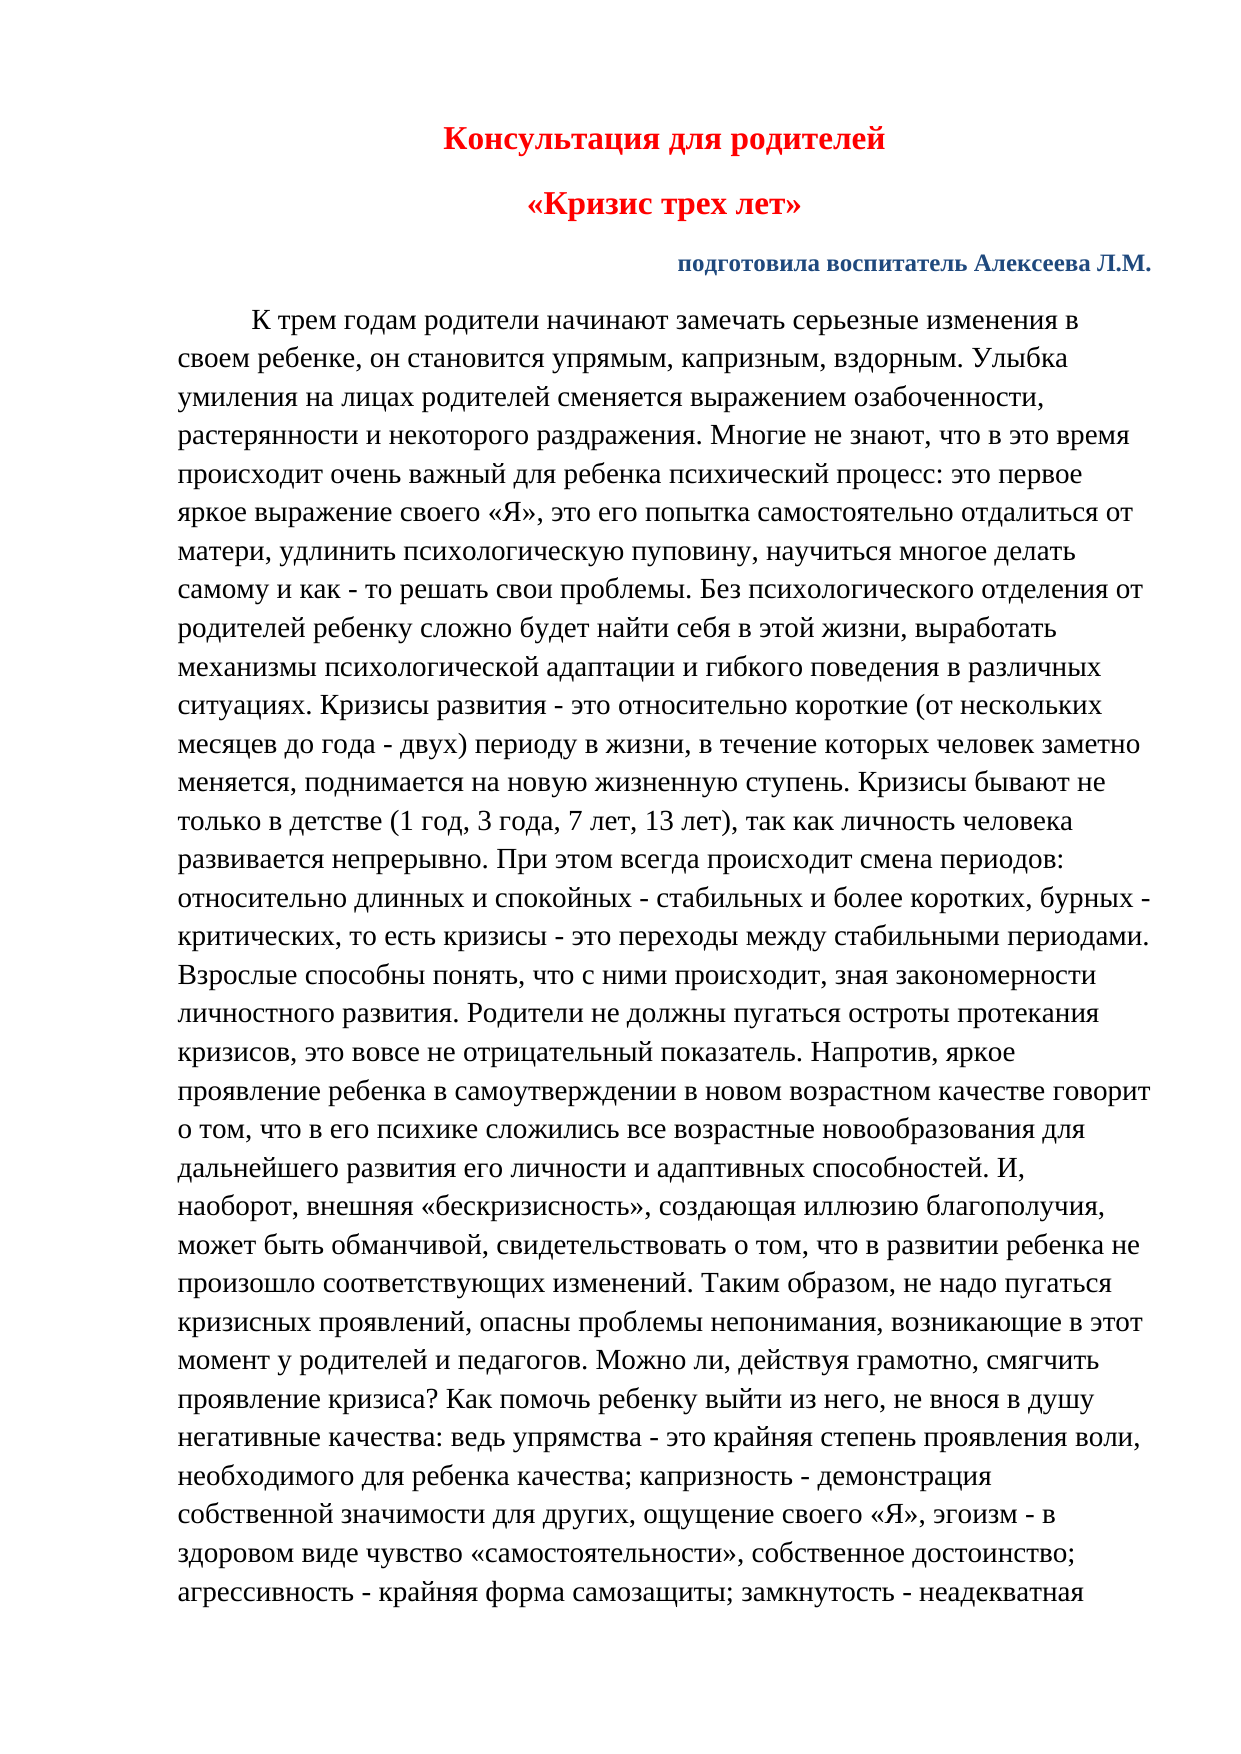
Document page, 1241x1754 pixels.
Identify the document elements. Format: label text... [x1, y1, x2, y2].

text Консультация для родителей [177, 118, 1152, 156]
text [177, 302, 1152, 1607]
text «Кризис трех лет» [177, 183, 1152, 221]
text подготовила воспитатель Алексеева Л.М. [177, 248, 1152, 277]
